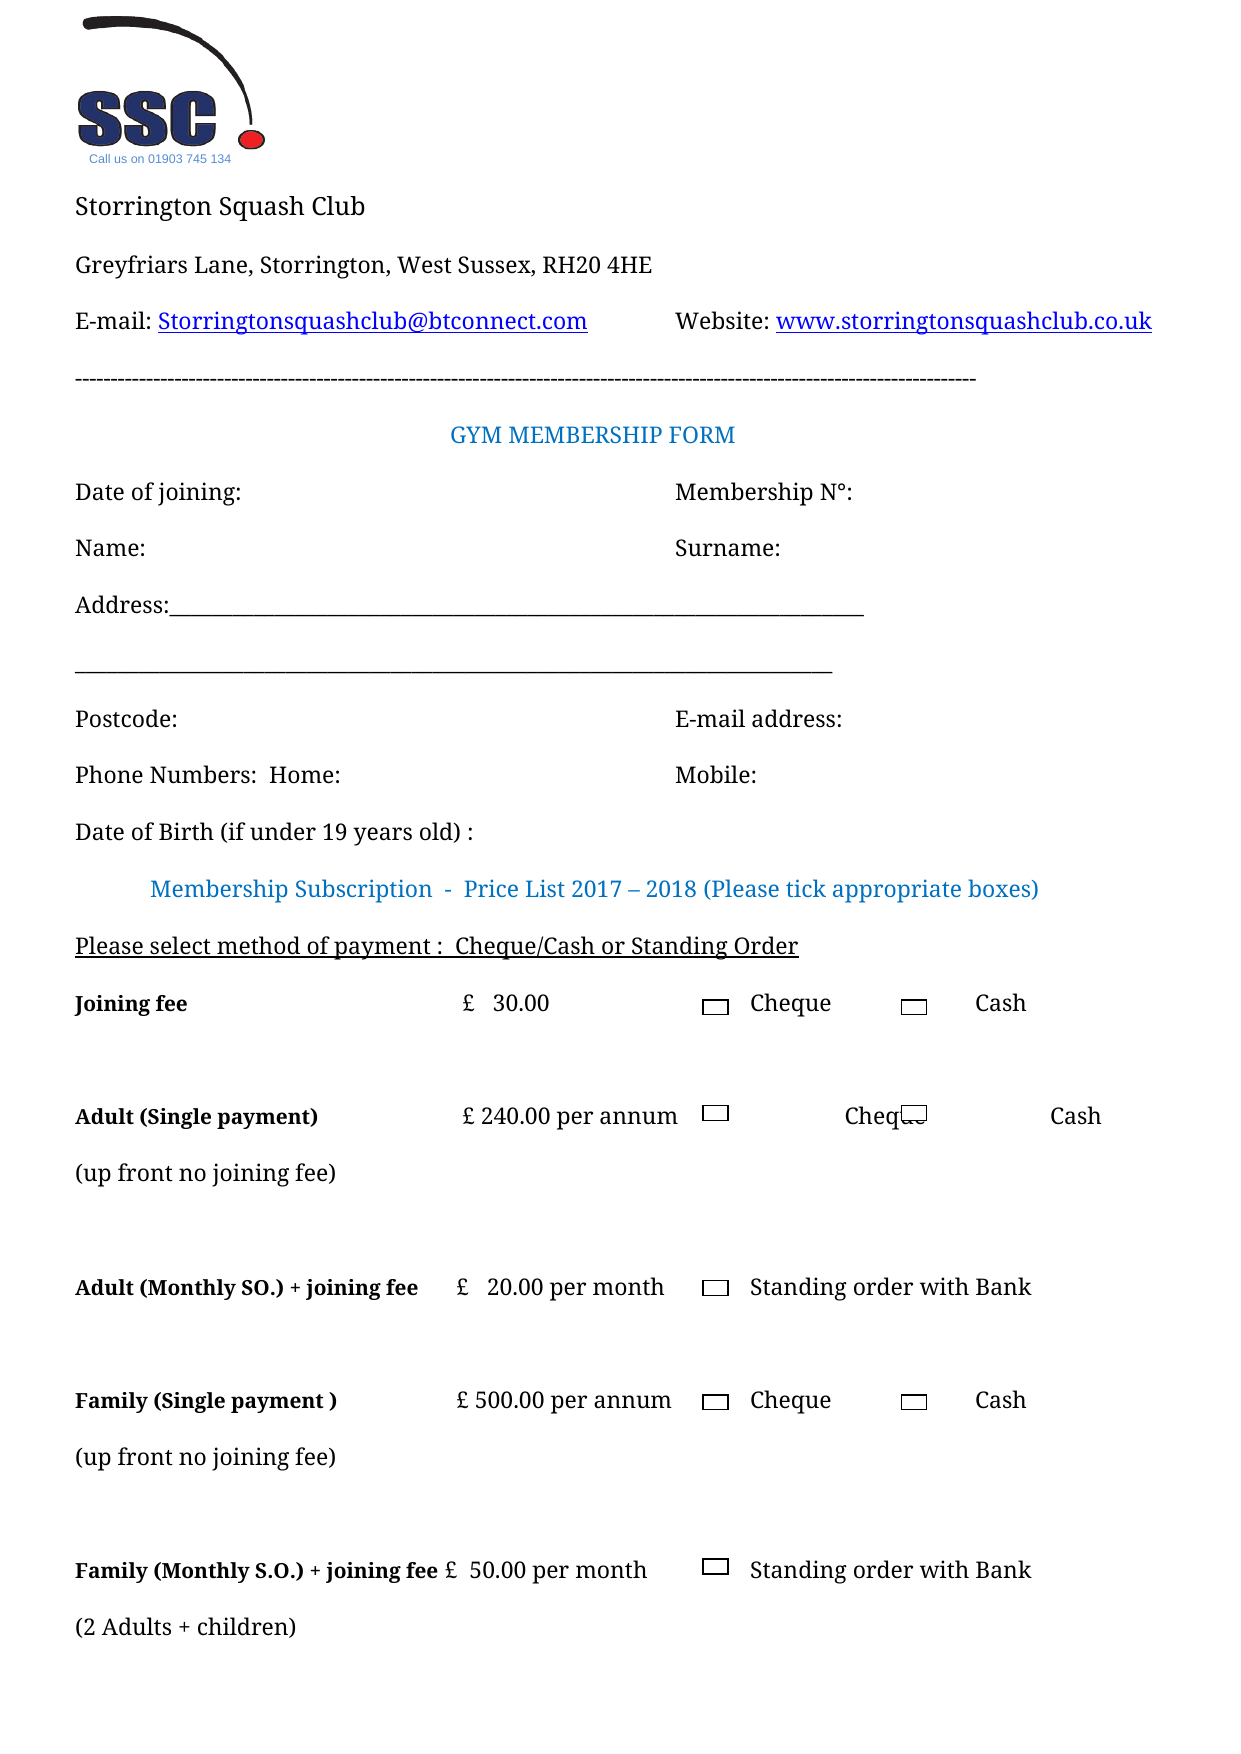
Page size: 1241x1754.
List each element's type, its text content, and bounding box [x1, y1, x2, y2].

text Storrington Squash Club [75, 188, 1240, 223]
text ________________________________________________________________________ [75, 646, 1165, 677]
picture [75, 14, 266, 150]
text Adult (Single payment) £ 240.00 per annum Cheque Cash [75, 1100, 1165, 1131]
text (up front no joining fee) [75, 1157, 1165, 1188]
text GYM MEMBERSHIP FORM [75, 419, 1165, 450]
text Date of joining: Membership N°: [75, 476, 1165, 507]
text Joining fee £ 30.00 Cheque Cash [75, 987, 1165, 1018]
text (up front no joining fee) [75, 1441, 1165, 1472]
text Phone Numbers: Home: Mobile: [75, 759, 1165, 791]
text Date of Birth (if under 19 years old) : [75, 816, 1165, 847]
text ------------------------------------------------------------------------------------------------------------------------------- [75, 362, 1165, 393]
text Adult (Monthly SO.) + joining fee £ 20.00 per month Standing order with Bank [75, 1270, 1165, 1302]
text Greyfriars Lane, Storrington, West Sussex, RH20 4HE [75, 248, 1165, 280]
text Address:__________________________________________________________________ [75, 589, 1165, 620]
text (2 Adults + children) [75, 1611, 1165, 1642]
text Call us on 01903 745 134 [75, 15, 1240, 166]
text Membership Subscription - Price List 2017 – 2018 (Please tick appropriate boxes) [75, 873, 1165, 904]
text Family (Single payment ) £ 500.00 per annum Cheque Cash [75, 1384, 1165, 1415]
text Please select method of payment : Cheque/Cash or Standing Order [75, 930, 1165, 961]
text E-mail: Storringtonsquashclub@btconnect.com Website: www.storringtonsquashclub.co.uk [75, 305, 1165, 337]
text Postcode: E-mail address: [75, 703, 1165, 734]
text Family (Monthly S.O.) + joining fee £ 50.00 per month Standing order with Bank [75, 1554, 1165, 1586]
text Name: Surname: [75, 532, 1165, 564]
